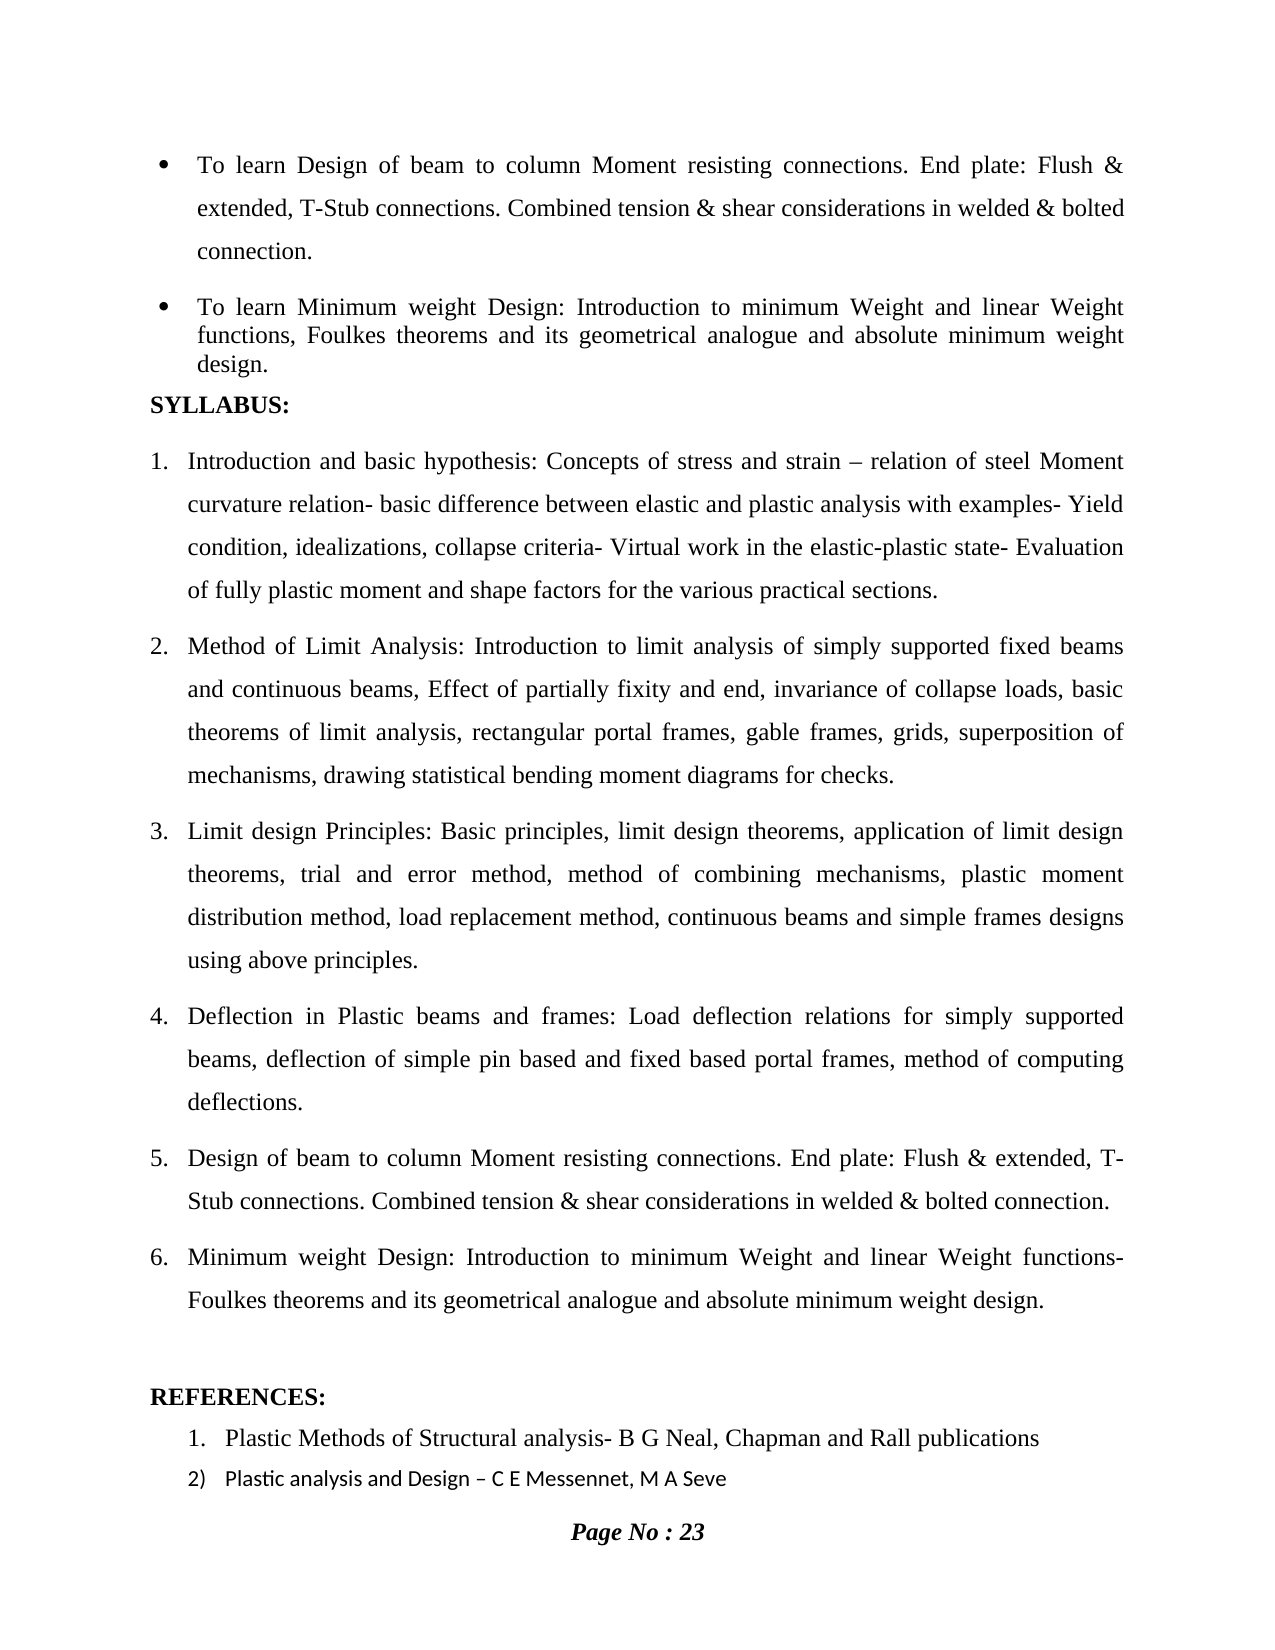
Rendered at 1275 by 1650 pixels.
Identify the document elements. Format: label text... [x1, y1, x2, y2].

list Deflection in Plastic beams and frames: Load deflection relations for simply supported beams, deflection of simple pin based and fixed based portal frames, method of computing deflections. [150, 1001, 1125, 1116]
list Plastic Methods of Structural analysis- B G Neal, Chapman and Rall publications [187, 1423, 1125, 1452]
list Design of beam to column Moment resisting connections. End plate: Flush & extended, T-Stub connections. Combined tension & shear considerations in welded & bolted connection. [150, 1143, 1125, 1215]
list To learn Design of beam to column Moment resisting connections. End plate: Flush & extended, T-Stub connections. Combined tension & shear considerations in welded & bolted connection. [159, 150, 1125, 265]
list Minimum weight Design: Introduction to minimum Weight and linear Weight functions- Foulkes theorems and its geometrical analogue and absolute minimum weight design. [150, 1242, 1125, 1314]
list Limit design Principles: Basic principles, limit design theorems, application of limit design theorems, trial and error method, method of combining mechanisms, plastic moment distribution method, load replacement method, continuous beams and simple frames designs using above principles. [150, 816, 1125, 974]
text REFERENCES: [150, 1382, 1125, 1411]
list Introduction and basic hypothesis: Concepts of stress and strain – relation of steel Moment curvature relation- basic difference between elastic and plastic analysis with examples- Yield condition, idealizations, collapse criteria- Virtual work in the elastic-plastic state- Evaluation of fully plastic moment and shape factors for the various practical sections. [150, 446, 1125, 604]
list Method of Limit Analysis: Introduction to limit analysis of simply supported fixed beams and continuous beams, Effect of partially fixity and end, invariance of collapse loads, basic theorems of limit analysis, rectangular portal frames, gable frames, grids, superposition of mechanisms, drawing statistical bending moment diagrams for checks. [150, 631, 1125, 789]
list Plastic analysis and Design – C E Messennet, M A Seve [187, 1464, 1125, 1492]
list To learn Minimum weight Design: Introduction to minimum Weight and linear Weight functions, Foulkes theorems and its geometrical analogue and absolute minimum weight design. [159, 292, 1125, 378]
text SYLLABUS: [150, 391, 1125, 419]
